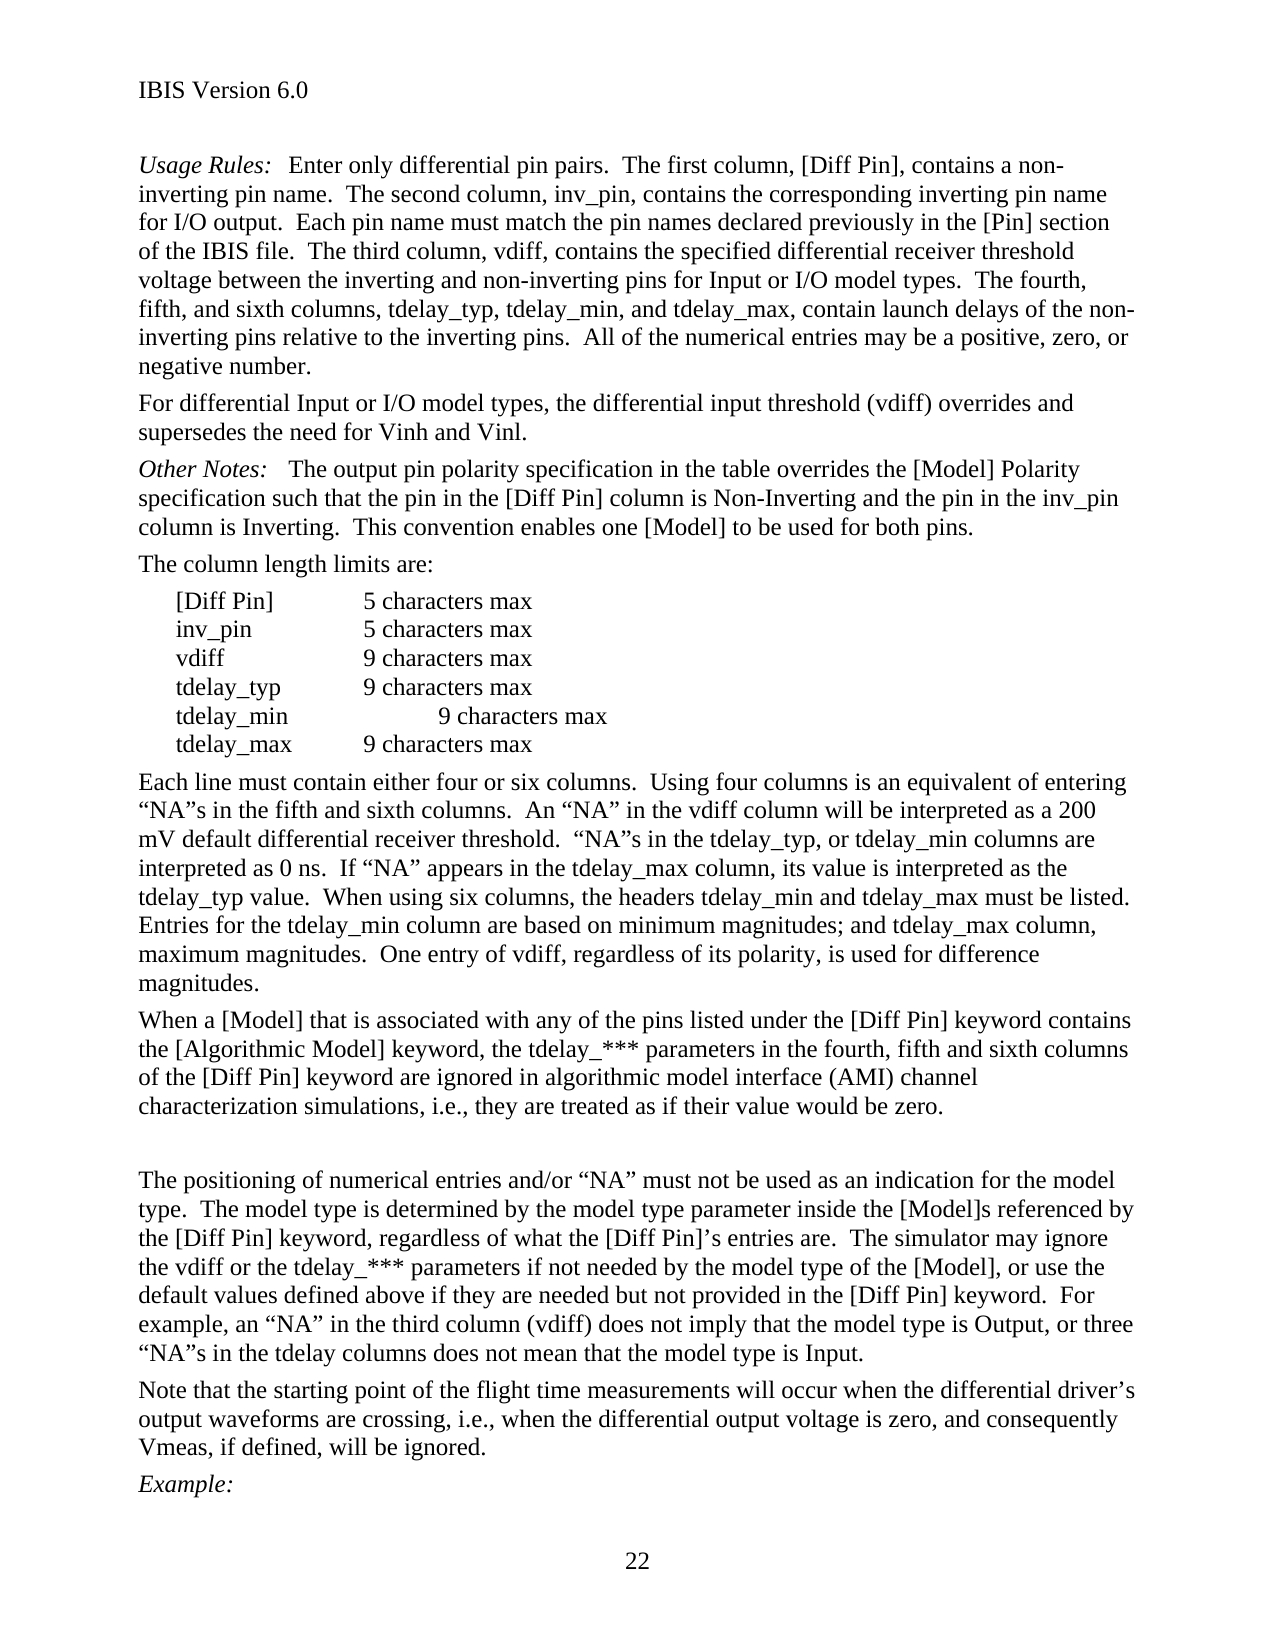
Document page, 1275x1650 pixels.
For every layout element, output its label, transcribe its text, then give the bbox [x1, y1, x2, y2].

text Each line must contain either four or six columns. Using four columns is an equivalent of entering “NA”s in the fifth and sixth columns. An “NA” in the vdiff column will be interpreted as a 200 mV default differential receiver threshold. “NA”s in the tdelay_typ, or tdelay_min columns are interpreted as 0 ns. If “NA” appears in the tdelay_max column, its value is interpreted as the tdelay_typ value. When using six columns, the headers tdelay_min and tdelay_max must be listed. Entries for the tdelay_min column are based on minimum magnitudes; and tdelay_max column, maximum magnitudes. One entry of vdiff, regardless of its polarity, is used for difference magnitudes. [138, 767, 1137, 997]
text Usage Rules: Enter only differential pin pairs. The first column, [Diff Pin], contains a non-inverting pin name. The second column, inv_pin, contains the corresponding inverting pin name for I/O output. Each pin name must match the pin names declared previously in the [Pin] section of the IBIS file. The third column, vdiff, contains the specified differential receiver threshold voltage between the inverting and non-inverting pins for Input or I/O model types. The fourth, fifth, and sixth columns, tdelay_typ, tdelay_min, and tdelay_max, contain launch delays of the non-inverting pins relative to the inverting pins. All of the numerical entries may be a positive, zero, or negative number. [138, 150, 1137, 380]
list tdelay_max 9 characters max [176, 729, 1137, 758]
text Example: [138, 1469, 1137, 1498]
list vdiff 9 characters max [176, 643, 1137, 672]
text For differential Input or I/O model types, the differential input threshold (vdiff) overrides and supersedes the need for Vinh and Vinl. [138, 388, 1137, 446]
text Other Notes: The output pin polarity specification in the table overrides the [Model] Polarity specification such that the pin in the [Diff Pin] column is Non-Inverting and the pin in the inv_pin column is Inverting. This convention enables one [Model] to be used for both pins. [138, 454, 1137, 540]
text The positioning of numerical entries and/or “NA” must not be used as an indication for the model type. The model type is determined by the model type parameter inside the [Model]s referenced by the [Diff Pin] keyword, regardless of what the [Diff Pin]’s entries are. The simulator may ignore the vdiff or the tdelay_*** parameters if not needed by the model type of the [Model], or use the default values defined above if they are needed but not provided in the [Diff Pin] keyword. For example, an “NA” in the third column (vdiff) does not imply that the model type is Output, or three “NA”s in the tdelay columns does not mean that the model type is Input. [138, 1165, 1137, 1367]
text When a [Model] that is associated with any of the pins listed under the [Diff Pin] keyword contains the [Algorithmic Model] keyword, the tdelay_*** parameters in the fourth, fifth and sixth columns of the [Diff Pin] keyword are ignored in algorithmic model interface (AMI) channel characterization simulations, i.e., they are treated as if their value would be zero. [138, 1005, 1137, 1120]
list tdelay_min 9 characters max [176, 701, 1137, 729]
list tdelay_typ 9 characters max [176, 672, 1137, 701]
list inv_pin 5 characters max [176, 614, 1137, 643]
text Note that the starting point of the flight time measurements will occur when the differential driver’s output waveforms are crossing, i.e., when the differential output voltage is zero, and consequently Vmeas, if defined, will be ignored. [138, 1375, 1137, 1461]
list [Diff Pin] 5 characters max [176, 586, 1137, 614]
text The column length limits are: [138, 549, 1137, 577]
